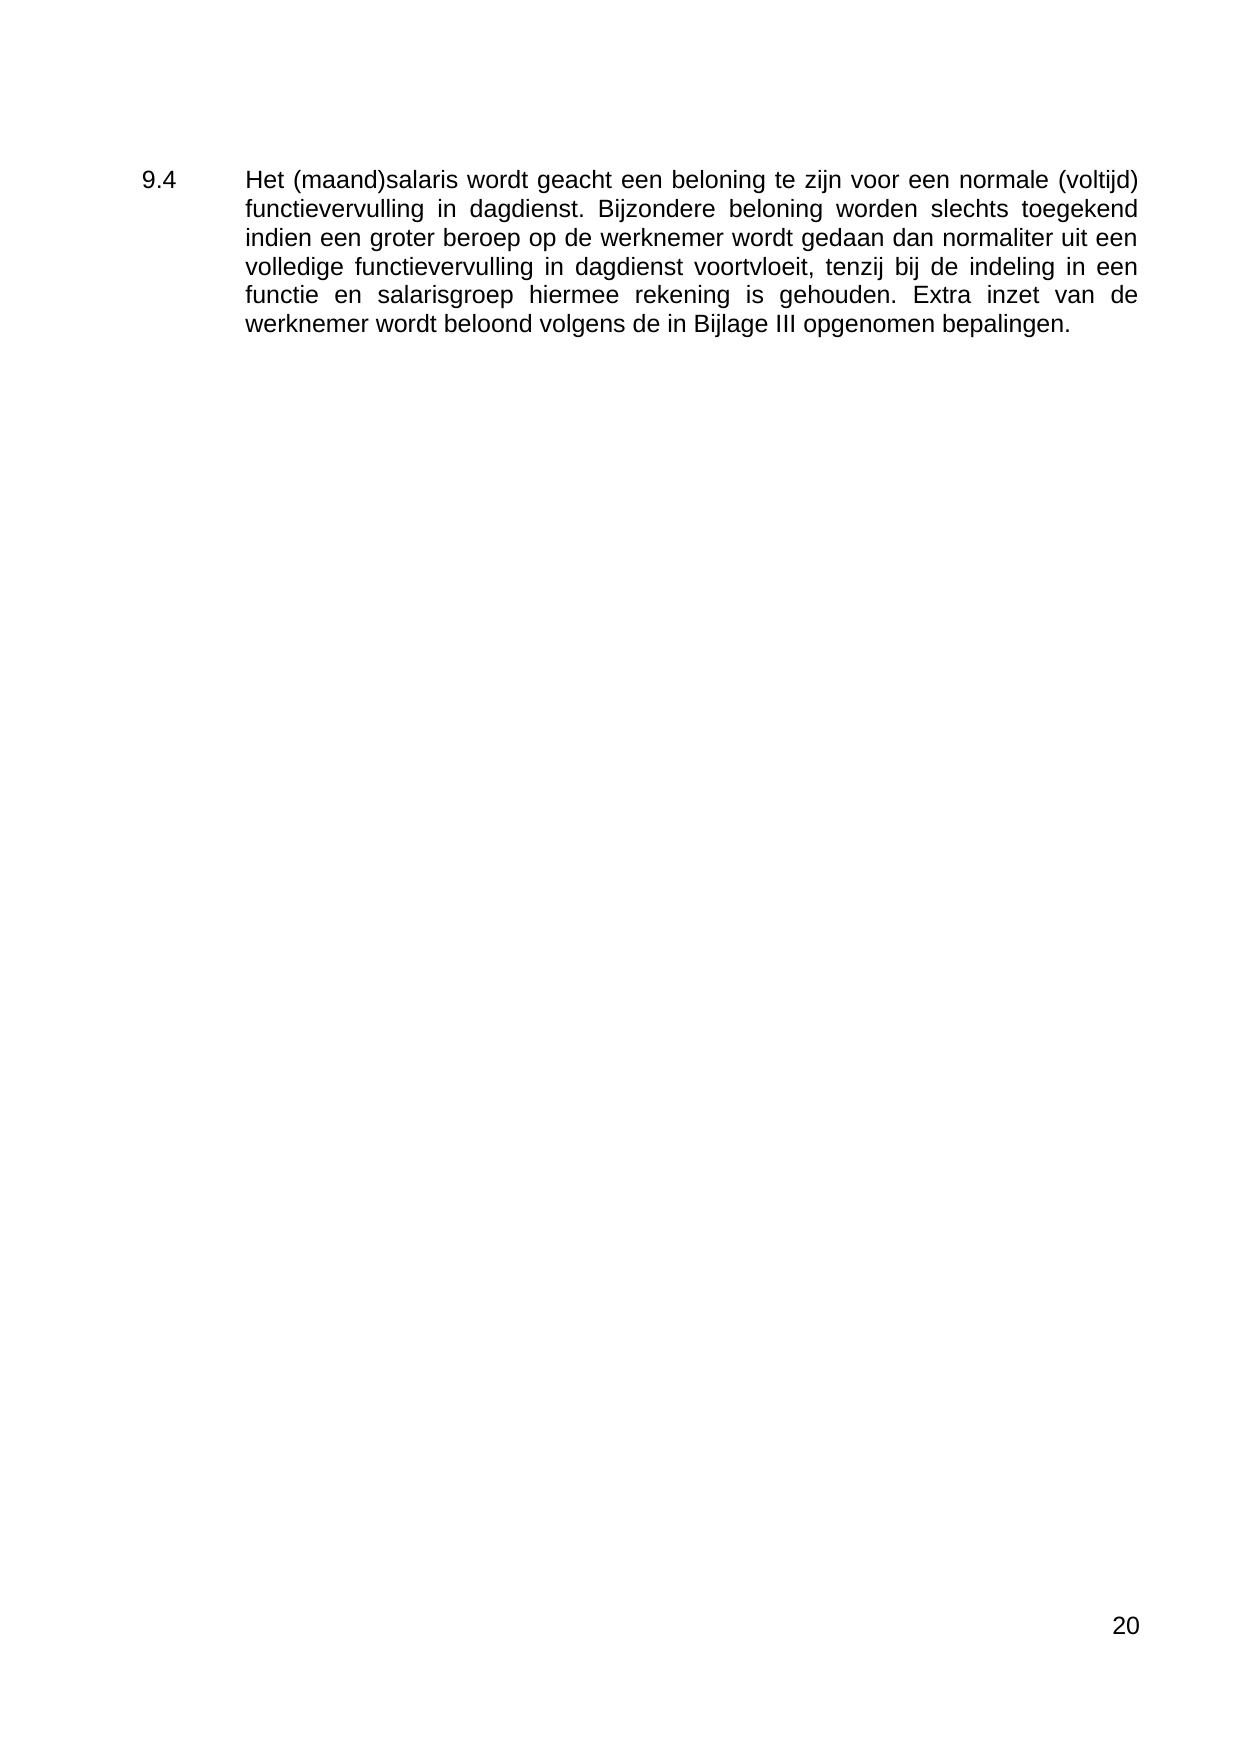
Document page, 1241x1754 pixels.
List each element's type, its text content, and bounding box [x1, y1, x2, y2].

list Het (maand)salaris wordt geacht een beloning te zijn voor een normale (voltijd) functievervulling in dagdienst. Bijzondere beloning worden slechts toegekend indien een groter beroep op de werknemer wordt gedaan dan normaliter uit een volledige functievervulling in dagdienst voortvloeit, tenzij bij de indeling in een functie en salarisgroep hiermee rekening is gehouden. Extra inzet van de werknemer wordt beloond volgens de in Bijlage III opgenomen bepalingen. [142, 165, 1140, 338]
